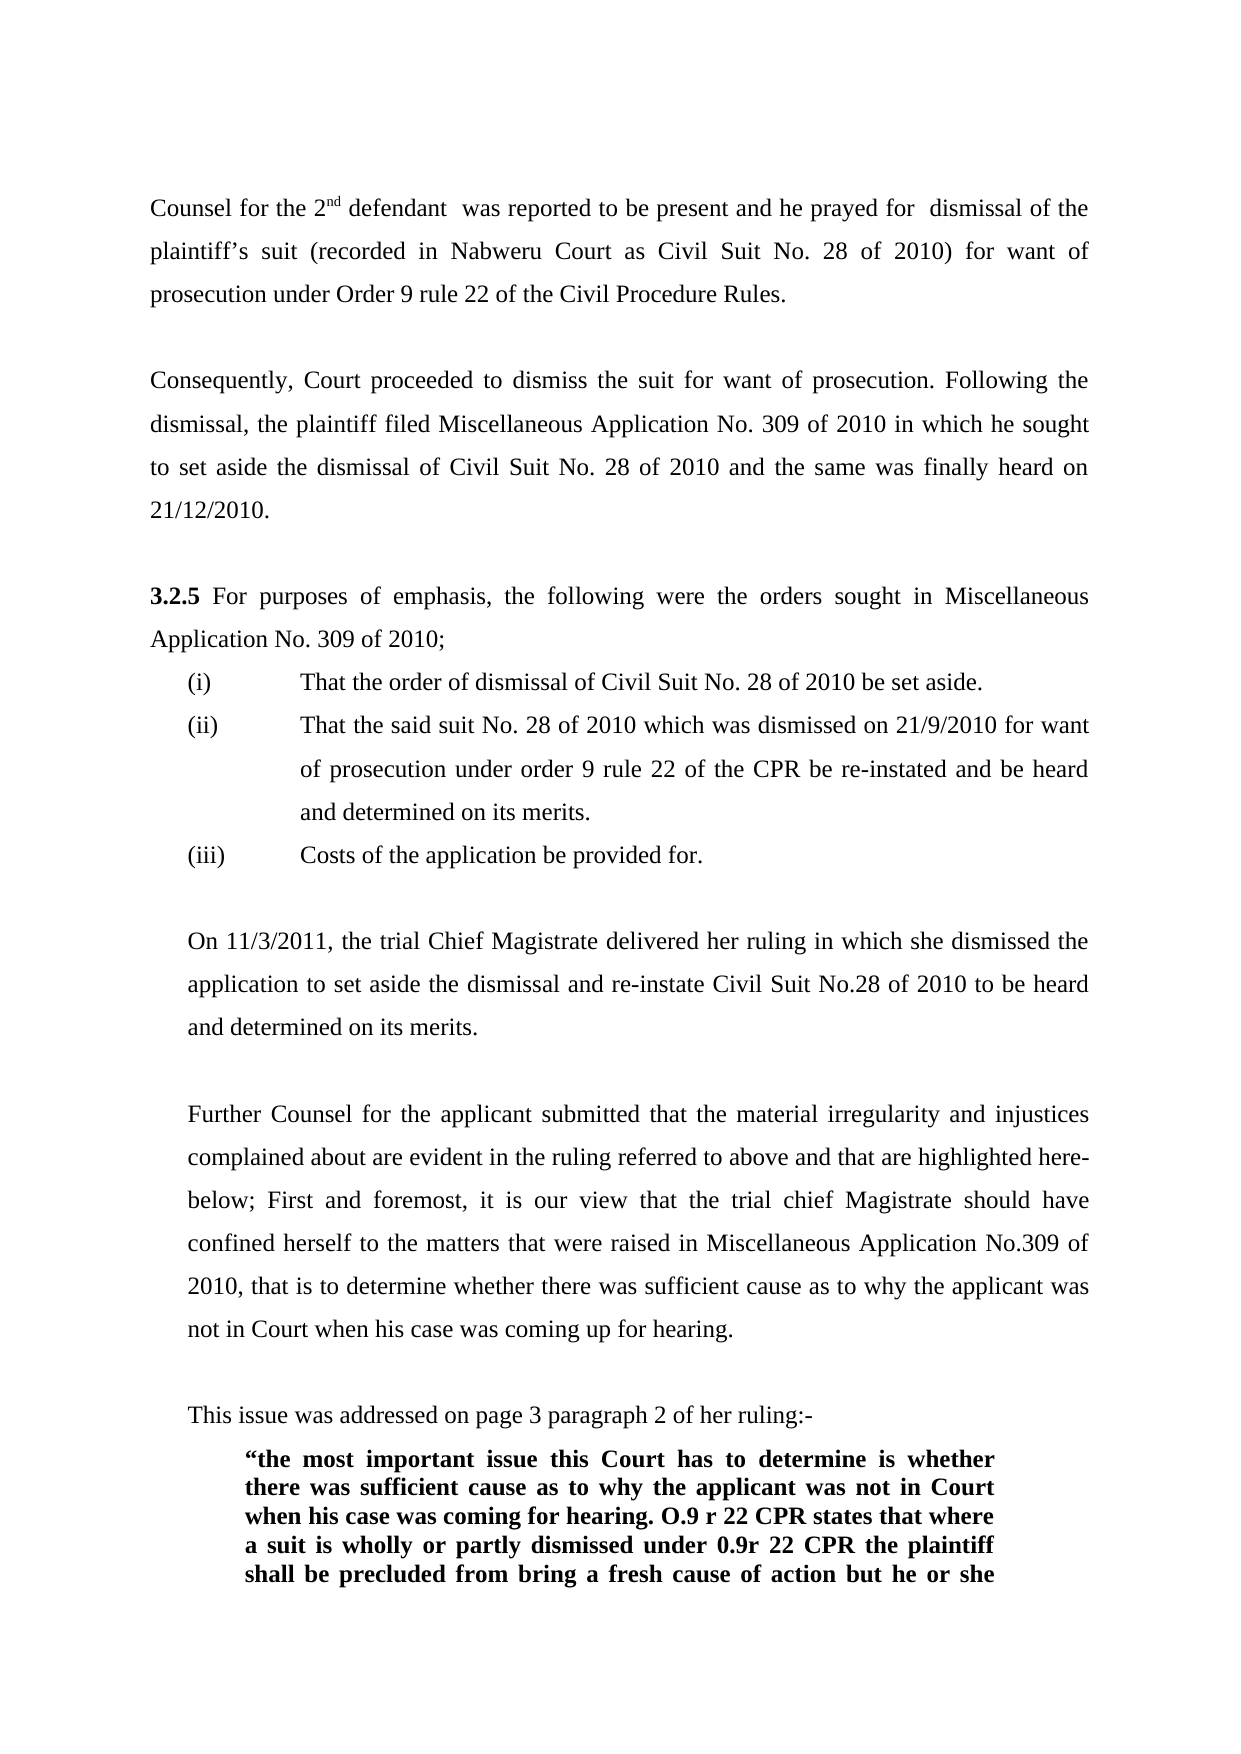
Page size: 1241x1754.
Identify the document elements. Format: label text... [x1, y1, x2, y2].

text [244, 1444, 996, 1587]
text Further Counsel for the applicant submitted that the material irregularity and injustices complained about are evident in the ruling referred to above and that are highlighted here-below; First and foremost, it is our view that the trial chief Magistrate should have confined herself to the matters that were raised in Miscellaneous Application No.309 of 2010, that is to determine whether there was sufficient cause as to why the applicant was not in Court when his case was coming up for hearing. [187, 1099, 1090, 1343]
text Consequently, Court proceeded to dismiss the suit for want of prosecution. Following the dismissal, the plaintiff filed Miscellaneous Application No. 309 of 2010 in which he sought to set aside the dismissal of Civil Suit No. 28 of 2010 and the same was finally heard on 21/12/2010. [150, 366, 1090, 524]
text On 11/3/2011, the trial Chief Magistrate delivered her ruling in which she dismissed the application to set aside the dismissal and re-instate Civil Suit No.28 of 2010 to be heard and determined on its merits. [187, 926, 1090, 1041]
list Costs of the application be provided for. [187, 840, 1090, 869]
text Counsel for the 2nd defendant was reported to be present and he prayed for dismissal of the plaintiff’s suit (recorded in Nabweru Court as Civil Suit No. 28 of 2010) for want of prosecution under Order 9 rule 22 of the Civil Procedure Rules. [150, 193, 1090, 308]
text This issue was addressed on page 3 paragraph 2 of her ruling:- [187, 1401, 1090, 1429]
text 3.2.5 For purposes of emphasis, the following were the orders sought in Miscellaneous Application No. 309 of 2010; [150, 581, 1090, 653]
list That the said suit No. 28 of 2010 which was dismissed on 21/9/2010 for want of prosecution under order 9 rule 22 of the CPR be re-instated and be heard and determined on its merits. [187, 711, 1090, 826]
list That the order of dismissal of Civil Suit No. 28 of 2010 be set aside. [187, 667, 1090, 696]
